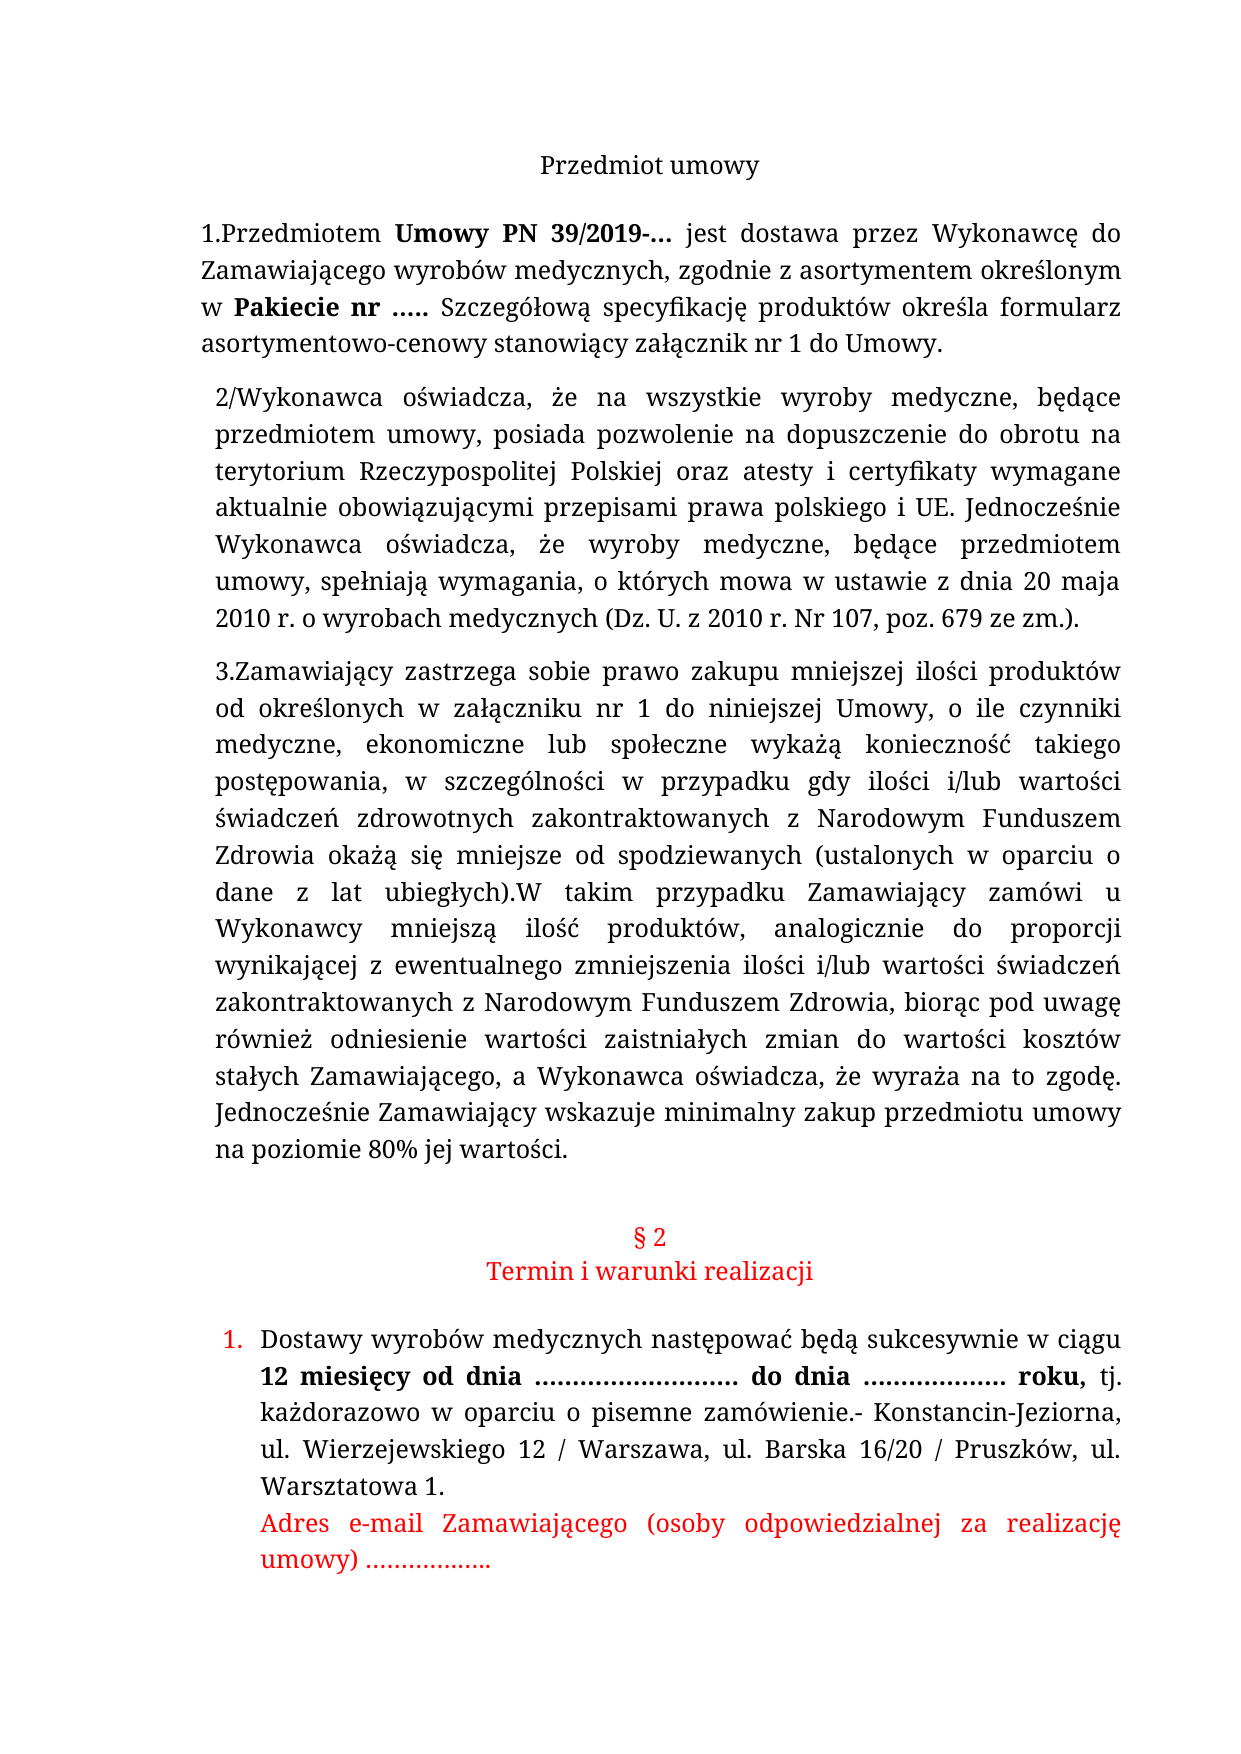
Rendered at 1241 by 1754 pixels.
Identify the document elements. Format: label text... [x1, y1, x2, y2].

text Termin i warunki realizacji [177, 1253, 1122, 1287]
text § 2 [177, 1219, 1122, 1253]
text 3.Zamawiający zastrzega sobie prawo zakupu mniejszej ilości produktów od określonych w załączniku nr 1 do niniejszej Umowy, o ile czynniki medyczne, ekonomiczne lub społeczne wykażą konieczność takiego postępowania, w szczególności w przypadku gdy ilości i/lub wartości świadczeń zdrowotnych zakontraktowanych z Narodowym Funduszem Zdrowia okażą się mniejsze od spodziewanych (ustalonych w oparciu o dane z lat ubiegłych).W takim przypadku Zamawiający zamówi u Wykonawcy mniejszą ilość produktów, analogicznie do proporcji wynikającej z ewentualnego zmniejszenia ilości i/lub wartości świadczeń zakontraktowanych z Narodowym Funduszem Zdrowia, biorąc pod uwagę również odniesienie wartości zaistniałych zmian do wartości kosztów stałych Zamawiającego, a Wykonawca oświadcza, że wyraża na to zgodę. Jednocześnie Zamawiający wskazuje minimalny zakup przedmiotu umowy na poziomie 80% jej wartości. [215, 654, 1122, 1166]
text 2/Wykonawca oświadcza, że na wszystkie wyroby medyczne, będące przedmiotem umowy, posiada pozwolenie na dopuszczenie do obrotu na terytorium Rzeczypospolitej Polskiej oraz atesty i certyfikaty wymagane aktualnie obowiązującymi przepisami prawa polskiego i UE. Jednocześnie Wykonawca oświadcza, że wyroby medyczne, będące przedmiotem umowy, spełniają wymagania, o których mowa w ustawie z dnia 20 maja 2010 r. o wyrobach medycznych (Dz. U. z 2010 r. Nr 107, poz. 679 ze zm.). [215, 379, 1122, 634]
list Dostawy wyrobów medycznych następować będą sukcesywnie w ciągu 12 miesięcy od dnia ……………………… do dnia ………………. roku, tj. każdorazowo w oparciu o pisemne zamówienie.- Konstancin-Jeziorna, ul. Wierzejewskiego 12 / Warszawa, ul. Barska 16/20 / Pruszków, ul. Warsztatowa 1. [223, 1321, 1122, 1502]
list Adres e-mail Zamawiającego (osoby odpowiedzialnej za realizację umowy) ………….….. [260, 1505, 1122, 1576]
text 1.Przedmiotem Umowy PN 39/2019-… jest dostawa przez Wykonawcę do Zamawiającego wyrobów medycznych, zgodnie z asortymentem określonym w Pakiecie nr ….. Szczegółową specyfikację produktów określa formularz asortymentowo-cenowy stanowiący załącznik nr 1 do Umowy. [201, 216, 1122, 360]
text Przedmiot umowy [177, 148, 1122, 182]
